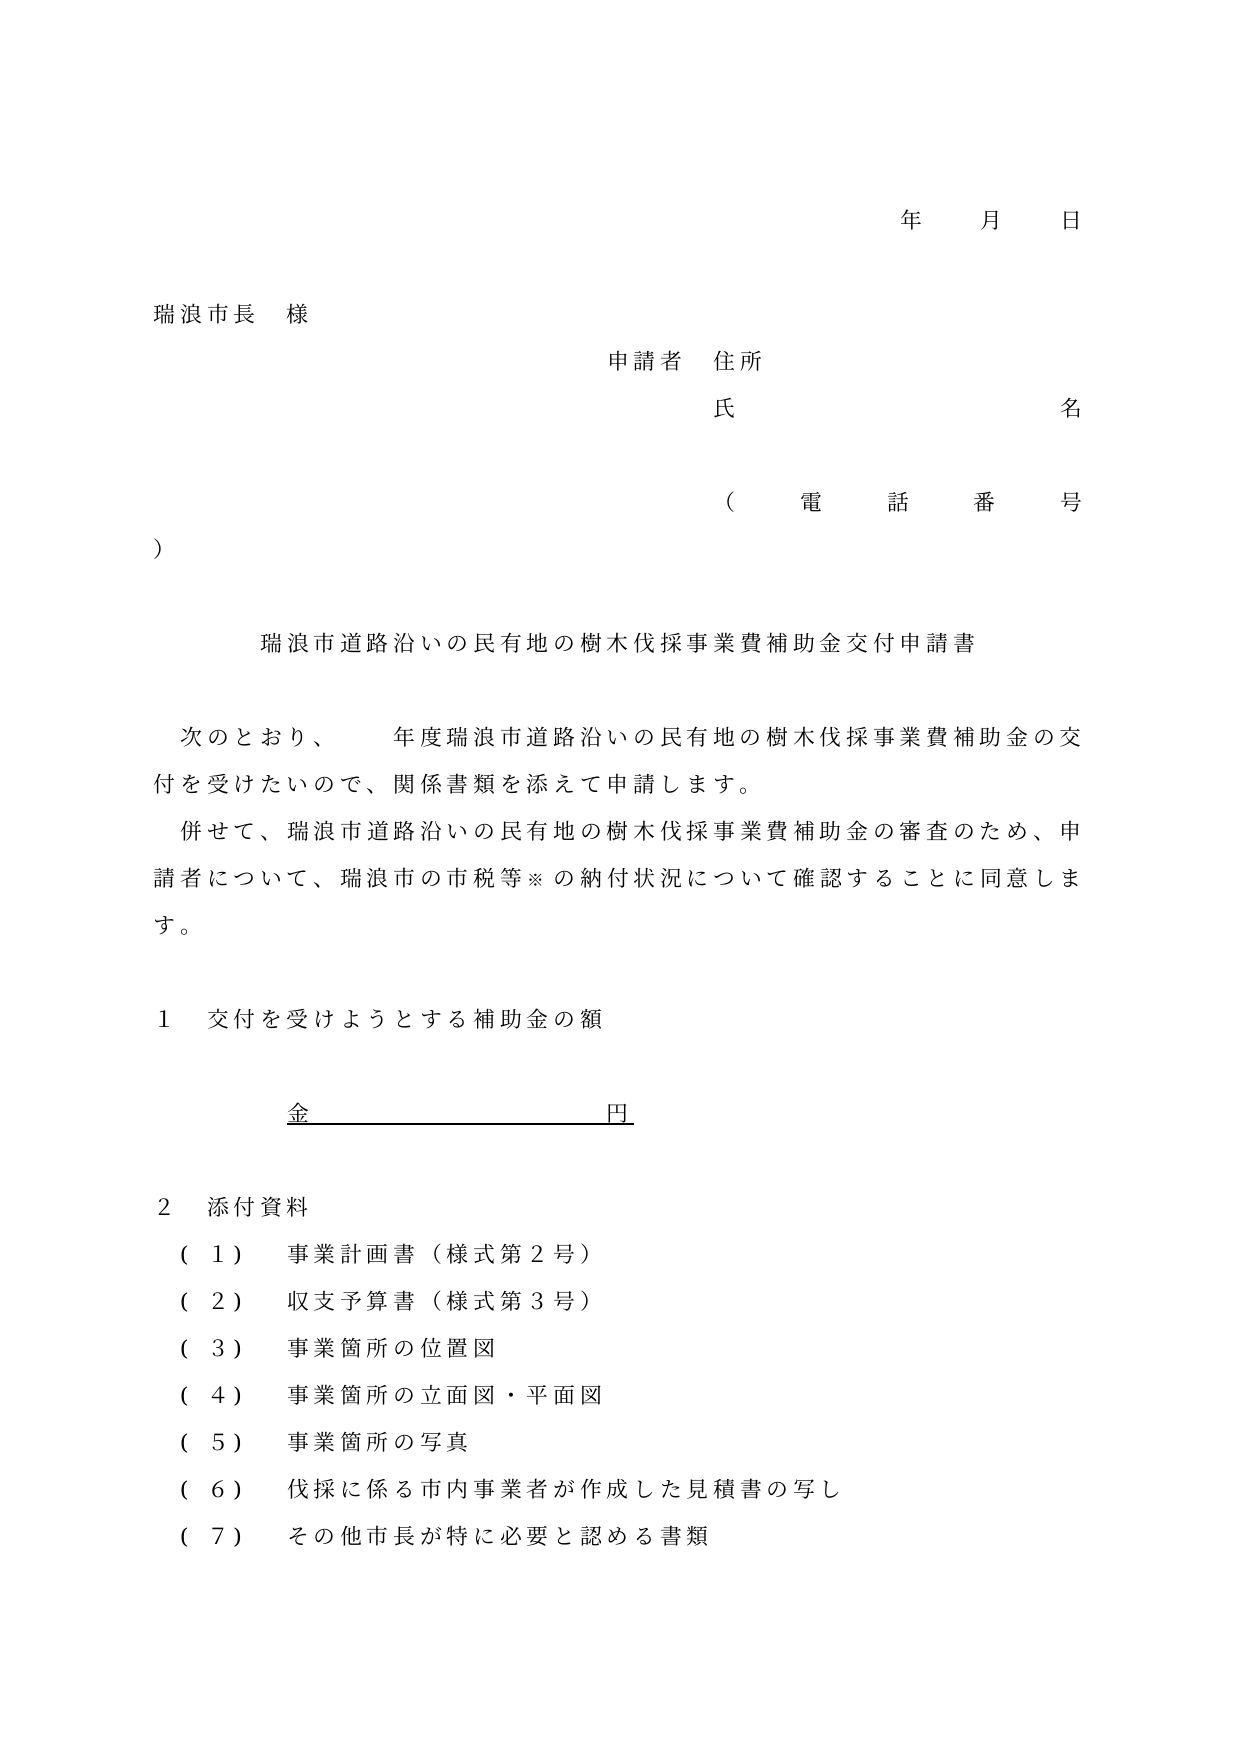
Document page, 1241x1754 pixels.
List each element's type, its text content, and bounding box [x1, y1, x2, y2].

text (３) 事業箇所の位置図 [177, 1323, 1087, 1370]
text 併せて、瑞浪市道路沿いの民有地の樹木伐採事業費補助金の審査のため、申請者について、瑞浪市の市税等※の納付状況について確認することに同意します。 [153, 806, 1087, 947]
text (２) 収支予算書（様式第３号） [177, 1276, 1087, 1323]
text (１) 事業計画書（様式第２号） [177, 1229, 1087, 1276]
text (６) 伐採に係る市内事業者が作成した見積書の写し [177, 1464, 1087, 1511]
text １ 交付を受けようとする補助金の額 [153, 994, 1087, 1041]
text (４) 事業箇所の立面図・平面図 [177, 1370, 1087, 1417]
text 氏名 [503, 384, 1087, 478]
text 申請者 住所 [503, 337, 1087, 384]
text （電話番号 ） [153, 478, 1087, 572]
text ２ 添付資料 [153, 1182, 1087, 1229]
text (５) 事業箇所の写真 [177, 1417, 1087, 1464]
text (７) その他市長が特に必要と認める書類 [177, 1511, 1087, 1558]
text 次のとおり、 年度瑞浪市道路沿いの民有地の樹木伐採事業費補助金の交付を受けたいので、関係書類を添えて申請します。 [153, 712, 1087, 806]
text 金 円 [153, 1088, 1087, 1135]
text 瑞浪市長 様 [153, 290, 1087, 337]
text 年 月 日 [153, 196, 1087, 243]
text 瑞浪市道路沿いの民有地の樹木伐採事業費補助金交付申請書 [153, 618, 1087, 666]
